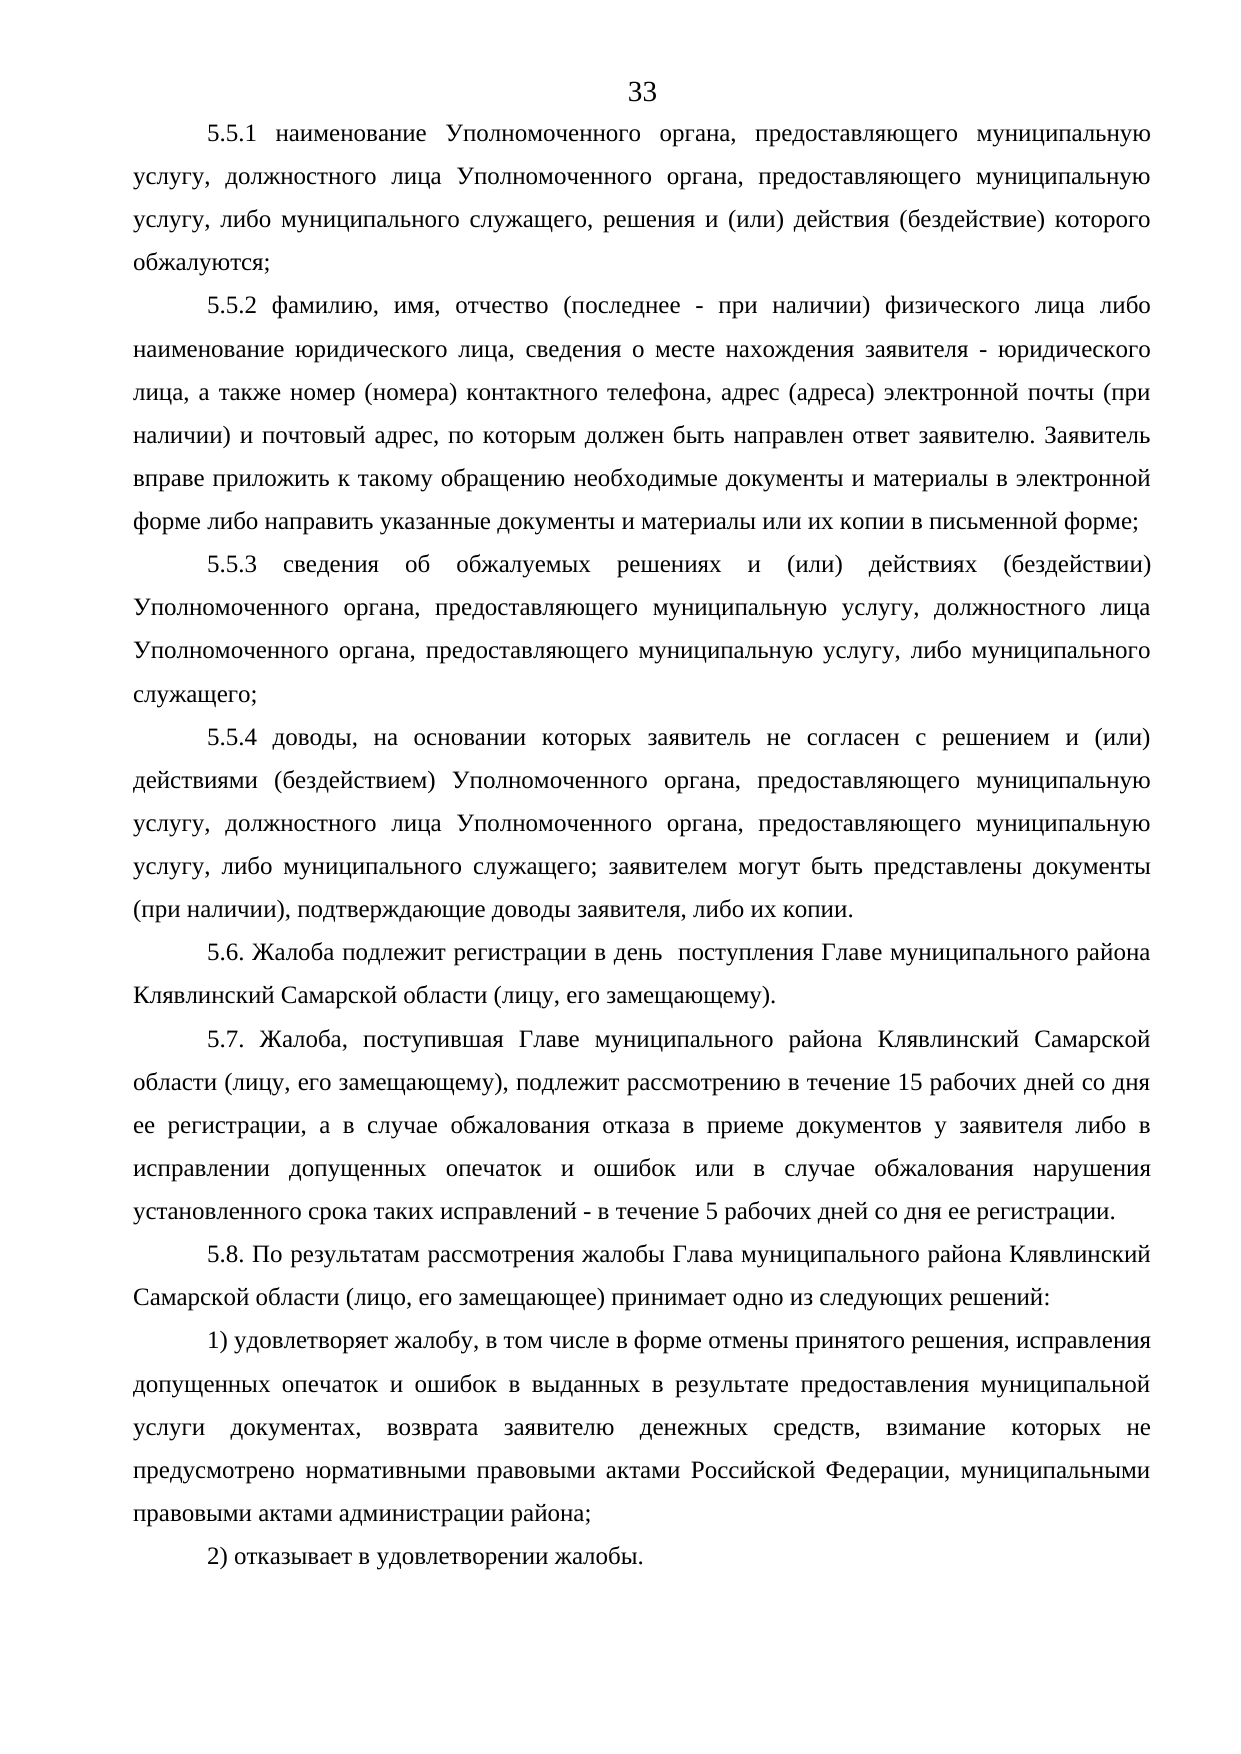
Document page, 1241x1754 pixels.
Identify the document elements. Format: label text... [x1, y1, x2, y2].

text 5.6. Жалоба подлежит регистрации в день поступления Главе муниципального района Клявлинский Самарской области (лицу, его замещающему). [133, 937, 1152, 1009]
text 5.5.4 доводы, на основании которых заявитель не согласен с решением и (или) действиями (бездействием) Уполномоченного органа, предоставляющего муниципальную услугу, должностного лица Уполномоченного органа, предоставляющего муниципальную услугу, либо муниципального служащего; заявителем могут быть представлены документы (при наличии), подтверждающие доводы заявителя, либо их копии. [133, 722, 1152, 923]
text 5.7. Жалоба, поступившая Главе муниципального района Клявлинский Самарской области (лицу, его замещающему), подлежит рассмотрению в течение 15 рабочих дней со дня ее регистрации, а в случае обжалования отказа в приеме документов у заявителя либо в исправлении допущенных опечаток и ошибок или в случае обжалования нарушения установленного срока таких исправлений - в течение 5 рабочих дней со дня ее регистрации. [133, 1024, 1152, 1225]
text 5.5.3 сведения об обжалуемых решениях и (или) действиях (бездействии) Уполномоченного органа, предоставляющего муниципальную услугу, должностного лица Уполномоченного органа, предоставляющего муниципальную услугу, либо муниципального служащего; [133, 549, 1152, 707]
text 5.5.2 фамилию, имя, отчество (последнее - при наличии) физического лица либо наименование юридического лица, сведения о месте нахождения заявителя - юридического лица, а также номер (номера) контактного телефона, адрес (адреса) электронной почты (при наличии) и почтовый адрес, по которым должен быть направлен ответ заявителю. Заявитель вправе приложить к такому обращению необходимые документы и материалы в электронной форме либо направить указанные документы и материалы или их копии в письменной форме; [133, 291, 1152, 535]
text 2) отказывает в удовлетворении жалобы. [133, 1541, 1152, 1570]
text 1) удовлетворяет жалобу, в том числе в форме отмены принятого решения, исправления допущенных опечаток и ошибок в выданных в результате предоставления муниципальной услуги документах, возврата заявителю денежных средств, взимание которых не предусмотрено нормативными правовыми актами Российской Федерации, муниципальными правовыми актами администрации района; [133, 1326, 1152, 1527]
text 5.5.1 наименование Уполномоченного органа, предоставляющего муниципальную услугу, должностного лица Уполномоченного органа, предоставляющего муниципальную услугу, либо муниципального служащего, решения и (или) действия (бездействие) которого обжалуются; [133, 118, 1152, 276]
text 5.8. По результатам рассмотрения жалобы Глава муниципального района Клявлинский Самарской области (лицо, его замещающее) принимает одно из следующих решений: [133, 1239, 1152, 1311]
